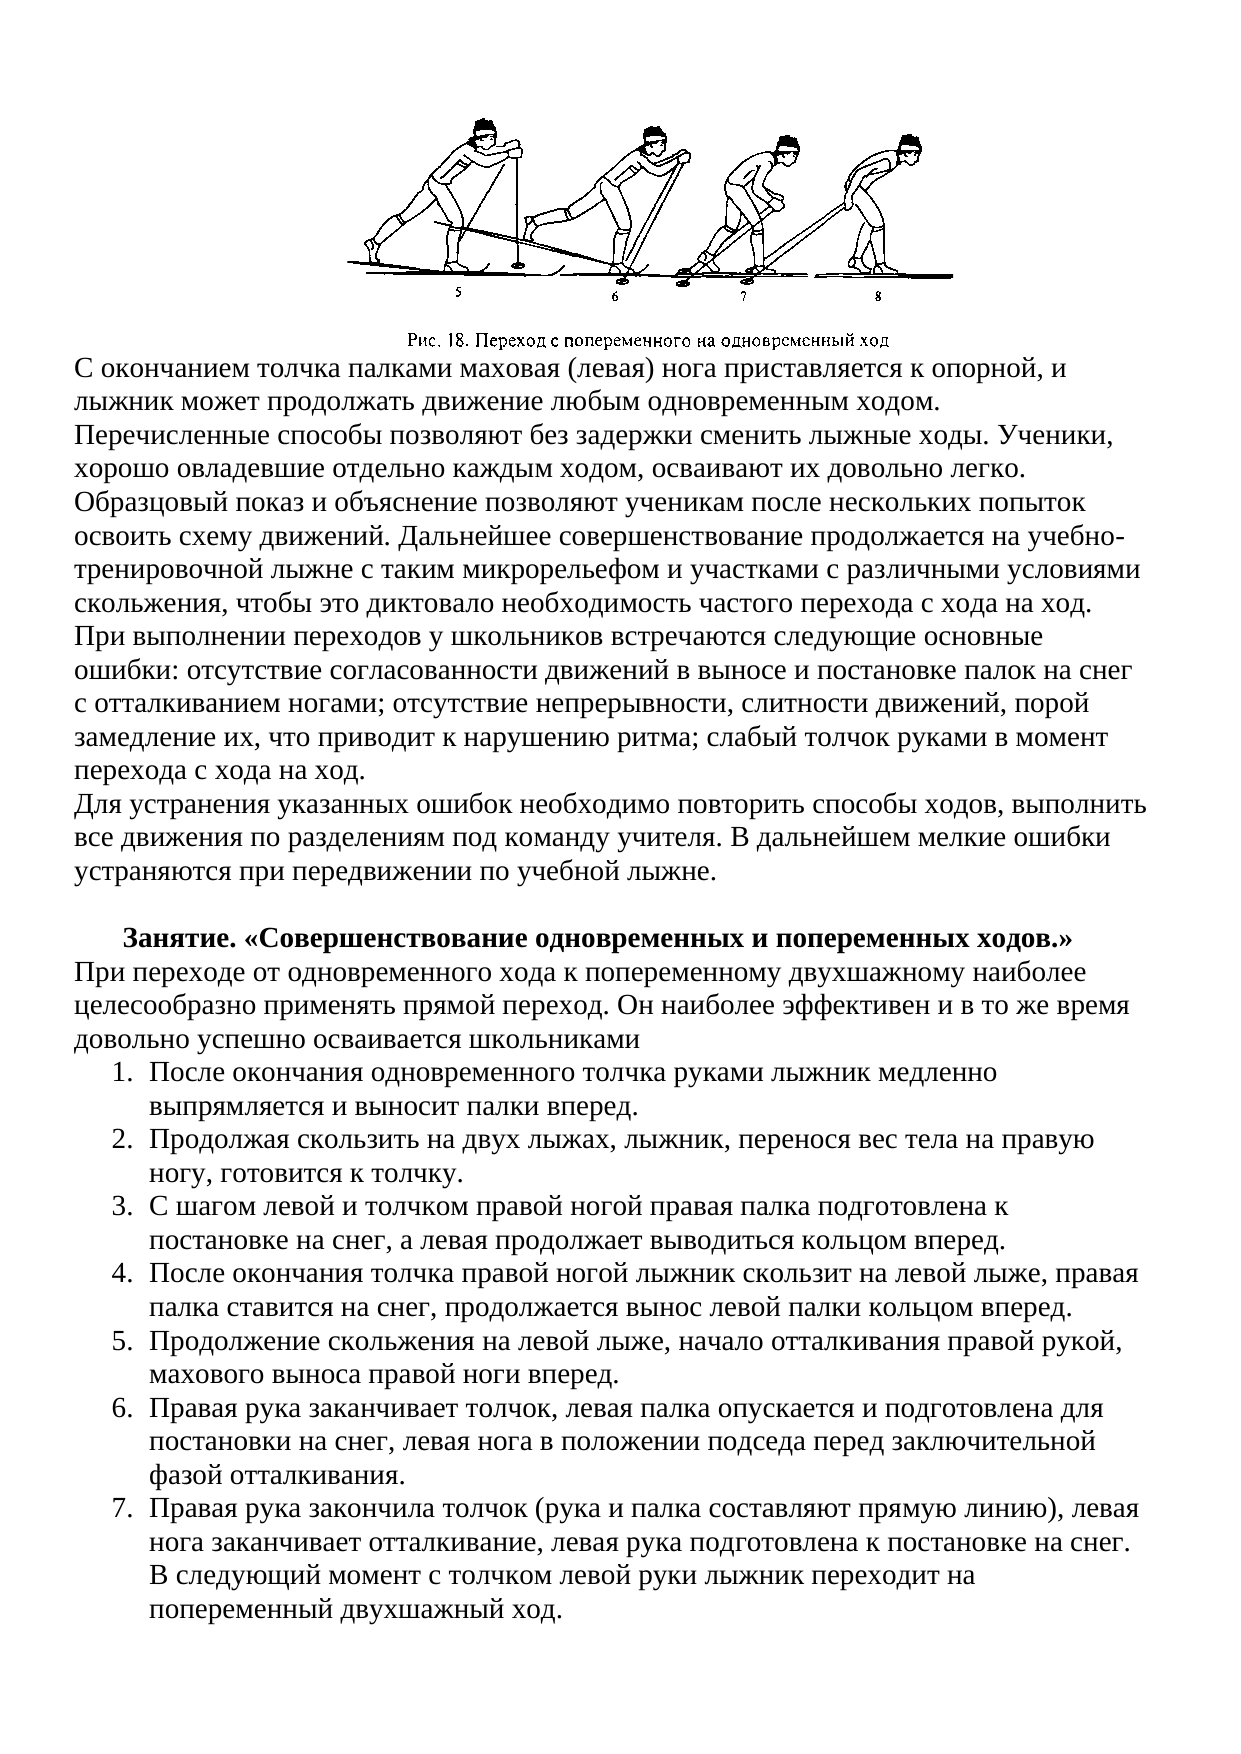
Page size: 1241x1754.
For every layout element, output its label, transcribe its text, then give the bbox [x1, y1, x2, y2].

text При переходе от одновременного хода к попеременному двухшажному наиболее целесообразно применять прямой переход. Он наиболее эффективен и в то же время довольно успешно осваивается школьниками [74, 954, 1152, 1054]
list После окончания одновременного толчка руками лыжник медленно выпрямляется и выносит палки вперед. [111, 1054, 1152, 1121]
text Занятие. «Совершенствование одновременных и попеременных ходов.» [44, 920, 1152, 954]
text Перечисленные способы позволяют без задержки сменить лыжные ходы. Ученики, хорошо овладевшие отдельно каждым ходом, осваивают их довольно легко. Образцовый показ и объяснение позволяют ученикам после нескольких попыток освоить схему движений. Дальнейшее совершенствование продолжается на учебно-тренировочной лыжне с таким микрорельефом и участками с различными условиями скольжения, чтобы это диктовало необходимость частого перехода с хода на ход. [74, 417, 1152, 618]
list После окончания толчка правой ногой лыжник скользит на левой лыже, правая палка ставится на снег, продолжается вынос левой палки кольцом вперед. [111, 1256, 1152, 1323]
text Для устранения указанных ошибок необходимо повторить способы ходов, выполнить все движения по разделениям под команду учителя. В дальнейшем мелкие ошибки устраняются при передвижении по учебной лыжне. [74, 786, 1152, 887]
picture [347, 118, 954, 350]
list Продолжая скользить на двух лыжах, лыжник, перенося вес тела на правую ногу, готовится к толчку. [111, 1121, 1152, 1188]
list Правая рука заканчивает толчок, левая палка опускается и подготовлена для постановки на снег, левая нога в положении подседа перед заключительной фазой отталкивания. [111, 1390, 1152, 1490]
text С окончанием толчка палками маховая (левая) нога приставляется к опорной, и лыжник может продолжать движение любым одновременным ходом. [74, 350, 1152, 417]
text При выполнении переходов у школьников встречаются следующие основные ошибки: отсутствие согласованности движений в выносе и постановке палок на снег с отталкиванием ногами; отсутствие непрерывности, слитности движений, порой замедление их, что приводит к нарушению ритма; слабый толчок руками в момент перехода с хода на ход. [74, 618, 1152, 786]
list Правая рука закончила толчок (рука и палка составляют прямую линию), левая нога заканчивает отталкивание, левая рука подготовлена к постановке на снег. В следующий момент с толчком левой руки лыжник переходит на попеременный двухшажный ход. [111, 1490, 1152, 1624]
list Продолжение скольжения на левой лыже, начало отталкивания правой рукой, махового выноса правой ноги вперед. [111, 1323, 1152, 1390]
list С шагом левой и толчком правой ногой правая палка подготовлена к постановке на снег, а левая продолжает выводиться кольцом вперед. [111, 1188, 1152, 1256]
